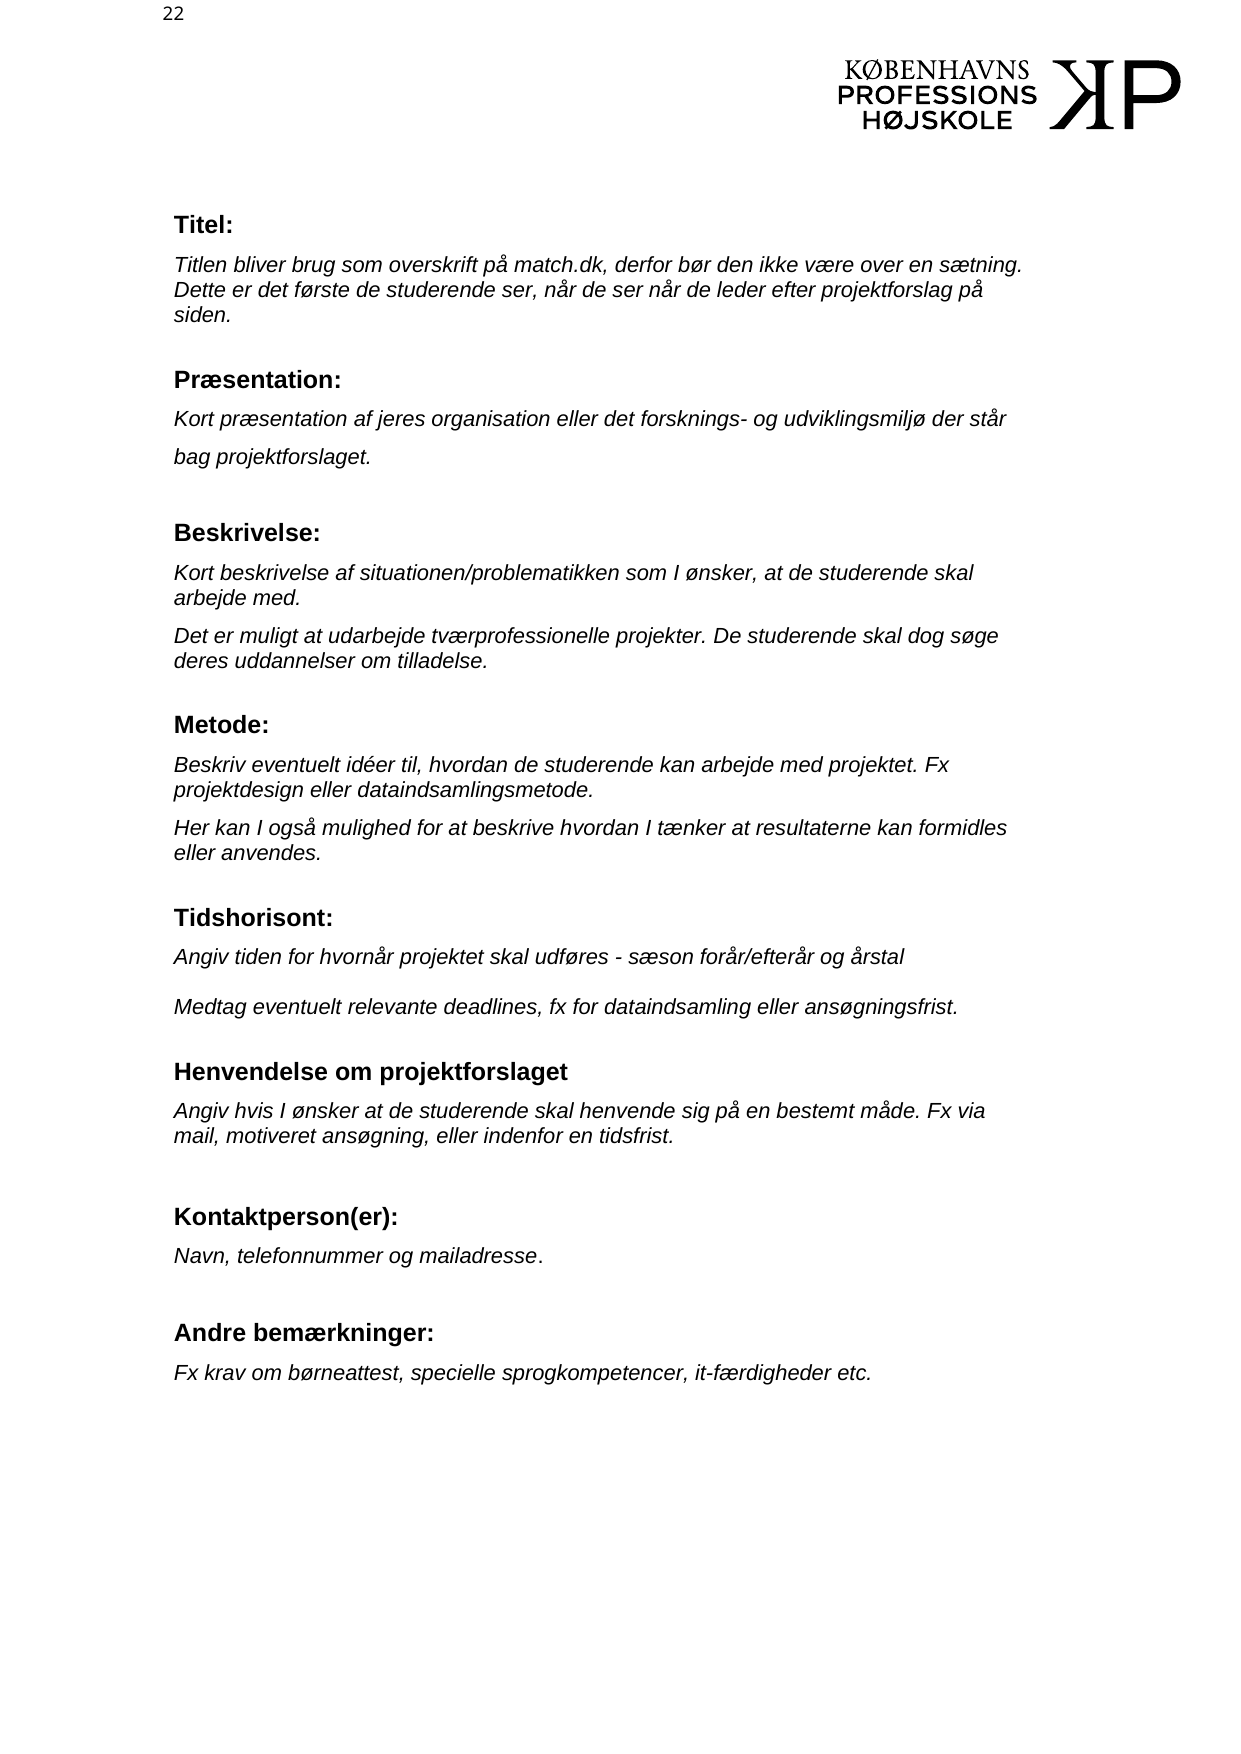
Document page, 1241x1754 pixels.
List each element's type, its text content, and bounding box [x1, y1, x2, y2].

table_cell Metode: Beskriv eventuelt idéer til, hvordan de studerende kan arbejde med projektet. Fx projektdesign eller dataindsamlingsmetode. Her kan I også mulighed for at beskrive hvordan I tænker at resultaterne kan formidles eller anvendes. [163, 698, 1045, 890]
table_cell Tidshorisont: Angiv tiden for hvornår projektet skal udføres - sæson forår/efterår og årstal Medtag eventuelt relevante deadlines, fx for dataindsamling eller ansøgningsfrist. [163, 890, 1045, 1044]
table_header Titel: Titlen bliver brug som overskrift på match.dk, derfor bør den ikke være over en sætning. Dette er det første de studerende ser, når de ser når de leder efter projektforslag på siden. [163, 198, 1045, 352]
table_cell Henvendelse om projektforslaget Angiv hvis I ønsker at de studerende skal henvende sig på en bestemt måde. Fx via mail, motiveret ansøgning, eller indenfor en tidsfrist. [163, 1044, 1045, 1190]
table_cell Præsentation: Kort præsentation af jeres organisation eller det forsknings- og udviklingsmiljø der står bag projektforslaget. [163, 352, 1045, 506]
table_cell Andre bemærkninger: Fx krav om børneattest, specielle sprogkompetencer, it-færdigheder etc. [163, 1306, 1045, 1445]
table_cell Kontaktperson(er): Navn, telefonnummer og mailadresse. [163, 1190, 1045, 1306]
table_cell Beskrivelse: Kort beskrivelse af situationen/problematikken som I ønsker, at de studerende skal arbejde med. Det er muligt at udarbejde tværprofessionelle projekter. De studerende skal dog søge deres uddannelser om tilladelse. [163, 506, 1045, 698]
